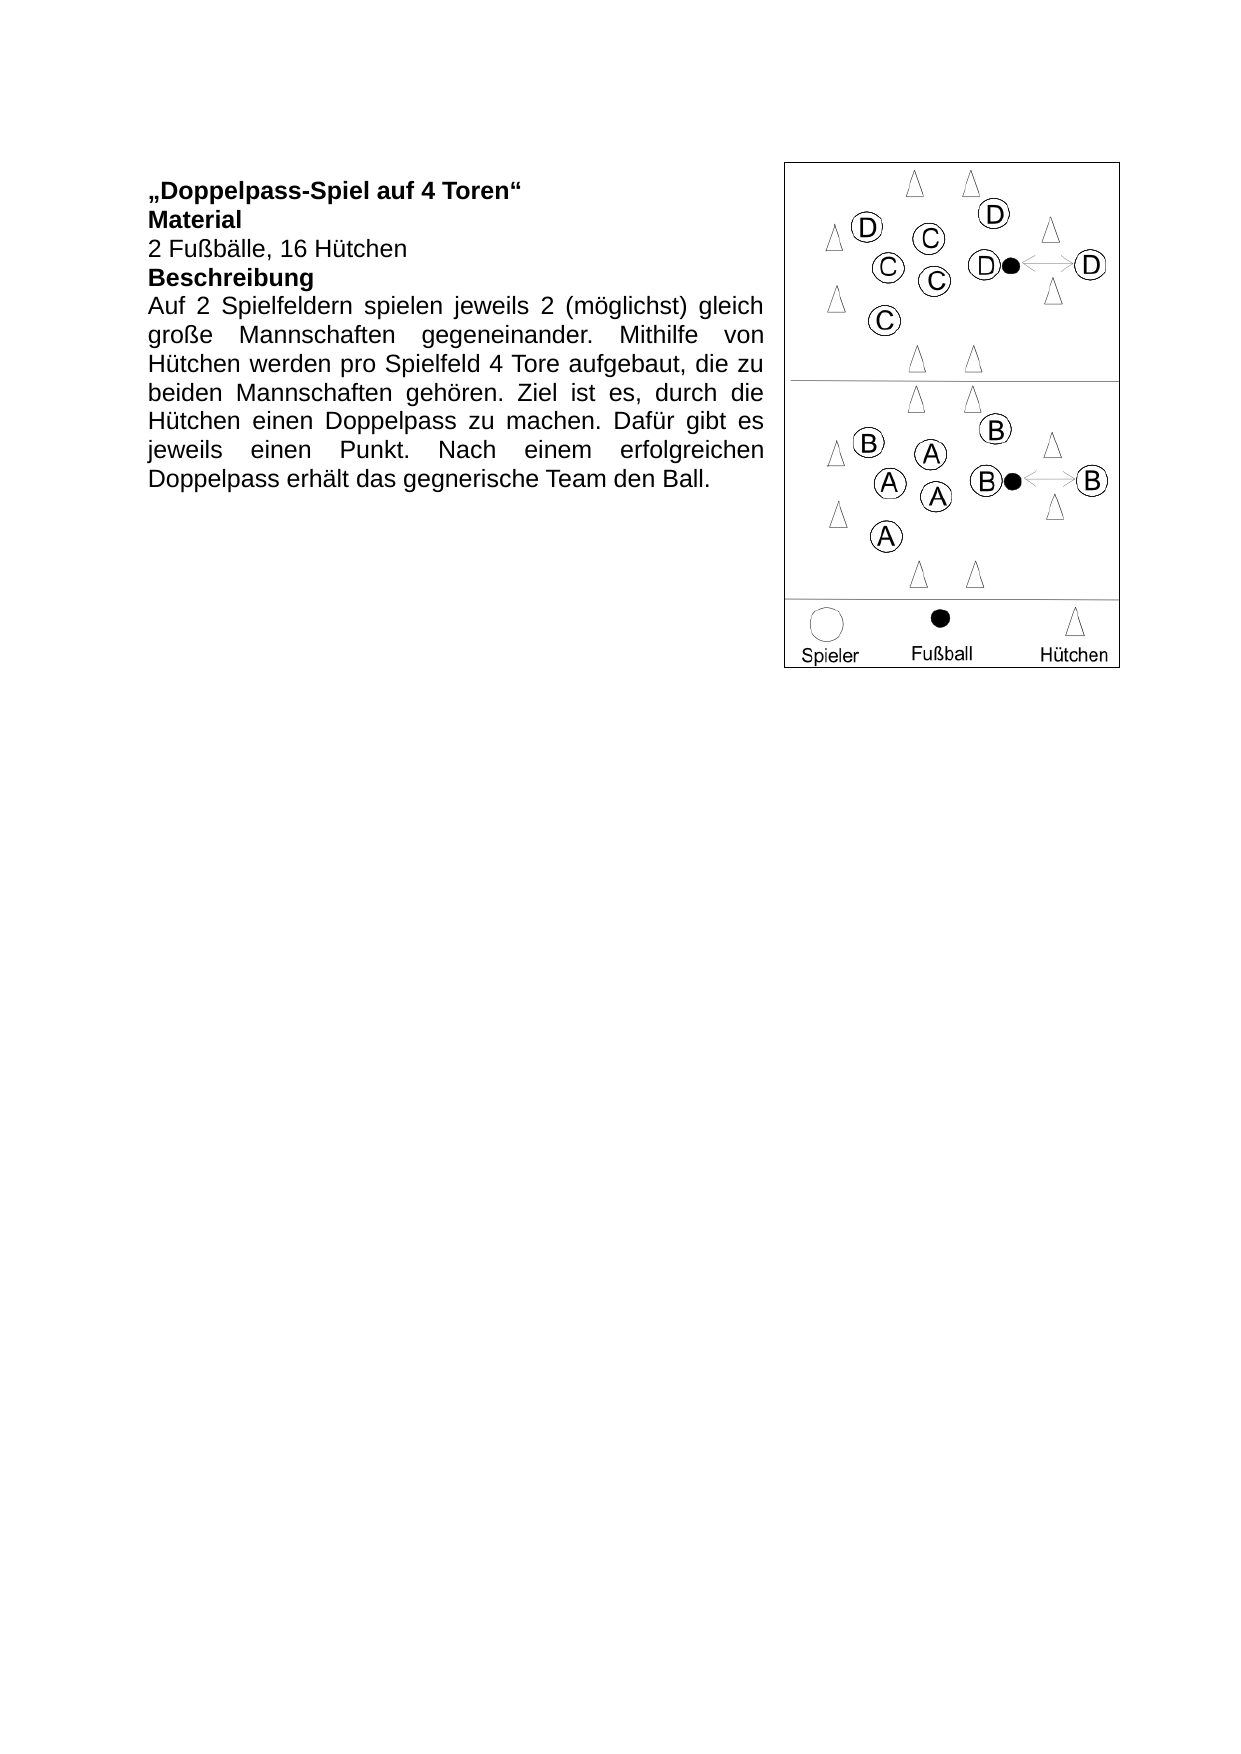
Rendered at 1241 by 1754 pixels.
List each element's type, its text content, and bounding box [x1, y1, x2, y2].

text 2 Fußbälle, 16 Hütchen [148, 234, 784, 263]
text „Doppelpass-Spiel auf 4 Toren“ [148, 176, 784, 205]
text Beschreibung [148, 263, 784, 291]
picture [785, 163, 1119, 667]
text Auf 2 Spielfeldern spielen jeweils 2 (möglichst) gleich große Mannschaften gegeneinander. Mithilfe von Hütchen werden pro Spielfeld 4 Tore aufgebaut, die zu beiden Mannschaften gehören. Ziel ist es, durch die Hütchen einen Doppelpass zu machen. Dafür gibt es jeweils einen Punkt. Nach einem erfolgreichen Doppelpass erhält das gegnerische Team den Ball. [148, 291, 784, 493]
text Material [148, 205, 784, 234]
